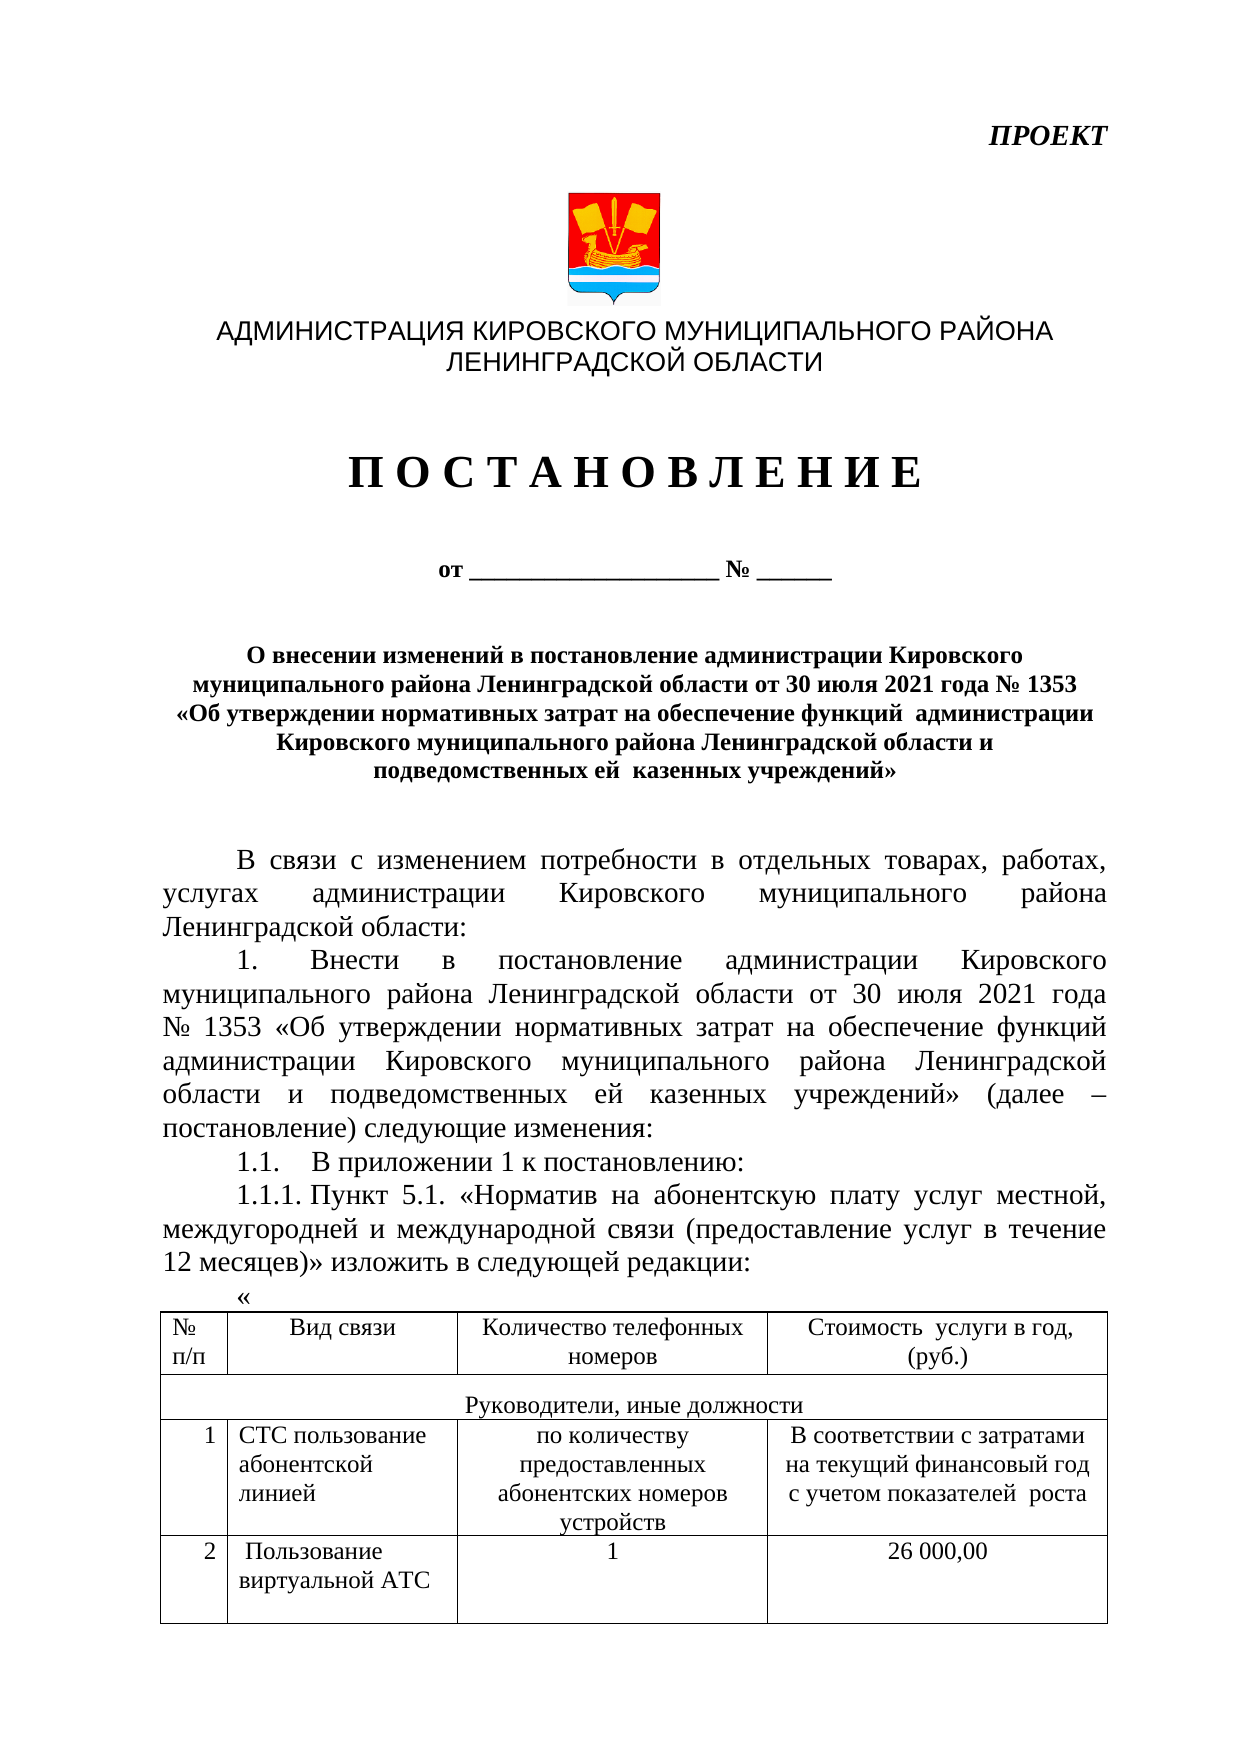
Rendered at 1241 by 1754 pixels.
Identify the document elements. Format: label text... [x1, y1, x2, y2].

title муниципального района Ленинградской области от 30 июля 2021 года № 1353 «Об утверждении нормативных затрат на обеспечение функций администрации Кировского муниципального района Ленинградской области и подведомственных ей казенных учреждений» [162, 669, 1107, 784]
text АДМИНИСТРАЦИЯ КИРОВСКОГО МУНИЦИПАЛЬНОГО РАЙОНА ЛЕНИНГРАДСКОЙ ОБЛАСТИ [162, 314, 1107, 377]
table_cell СТС пользование абонентской линией [228, 1420, 457, 1535]
table_cell 2 [161, 1536, 227, 1623]
table_cell Пользование виртуальной АТС [228, 1536, 457, 1623]
table_cell 1 [458, 1536, 767, 1623]
list В приложении 1 к постановлению: [236, 1144, 1107, 1177]
table_cell 1 [161, 1420, 227, 1535]
picture [567, 191, 661, 306]
text П О С Т А Н О В Л Е Н И Е [162, 444, 1107, 497]
table_cell по количеству предоставленных абонентских номеров устройств [458, 1420, 767, 1535]
table_cell 26 000,00 [768, 1536, 1107, 1623]
table_header Стоимость услуги в год, (руб.) [768, 1313, 1107, 1374]
table_header Вид связи [228, 1313, 457, 1374]
list Внести в постановление администрации Кировского муниципального района Ленинградской области от 30 июля 2021 года № 1353 «Об утверждении нормативных затрат на обеспечение функций администрации Кировского муниципального района Ленинградской области и подведомственных ей казенных учреждений» (далее – постановление) следующие изменения: [162, 942, 1107, 1144]
list Пункт 5.1. «Норматив на абонентскую плату услуг местной, междугородней и международной связи (предоставление услуг в течение 12 месяцев)» изложить в следующей редакции: [162, 1177, 1107, 1278]
table_header № п/п [161, 1313, 227, 1374]
text « [236, 1278, 1107, 1311]
title от ____________________ № ______ [162, 554, 1107, 583]
table_cell В соответствии с затратами на текущий финансовый год с учетом показателей роста [768, 1420, 1107, 1535]
text В связи с изменением потребности в отдельных товарах, работах, услугах администрации Кировского муниципального района Ленинградской области: [162, 842, 1107, 942]
text ПРОЕКТ [162, 118, 1107, 152]
table_header Количество телефонных номеров [458, 1313, 767, 1374]
title О внесении изменений в постановление администрации Кировского [162, 641, 1107, 669]
table_cell Руководители, иные должности [161, 1375, 1107, 1419]
